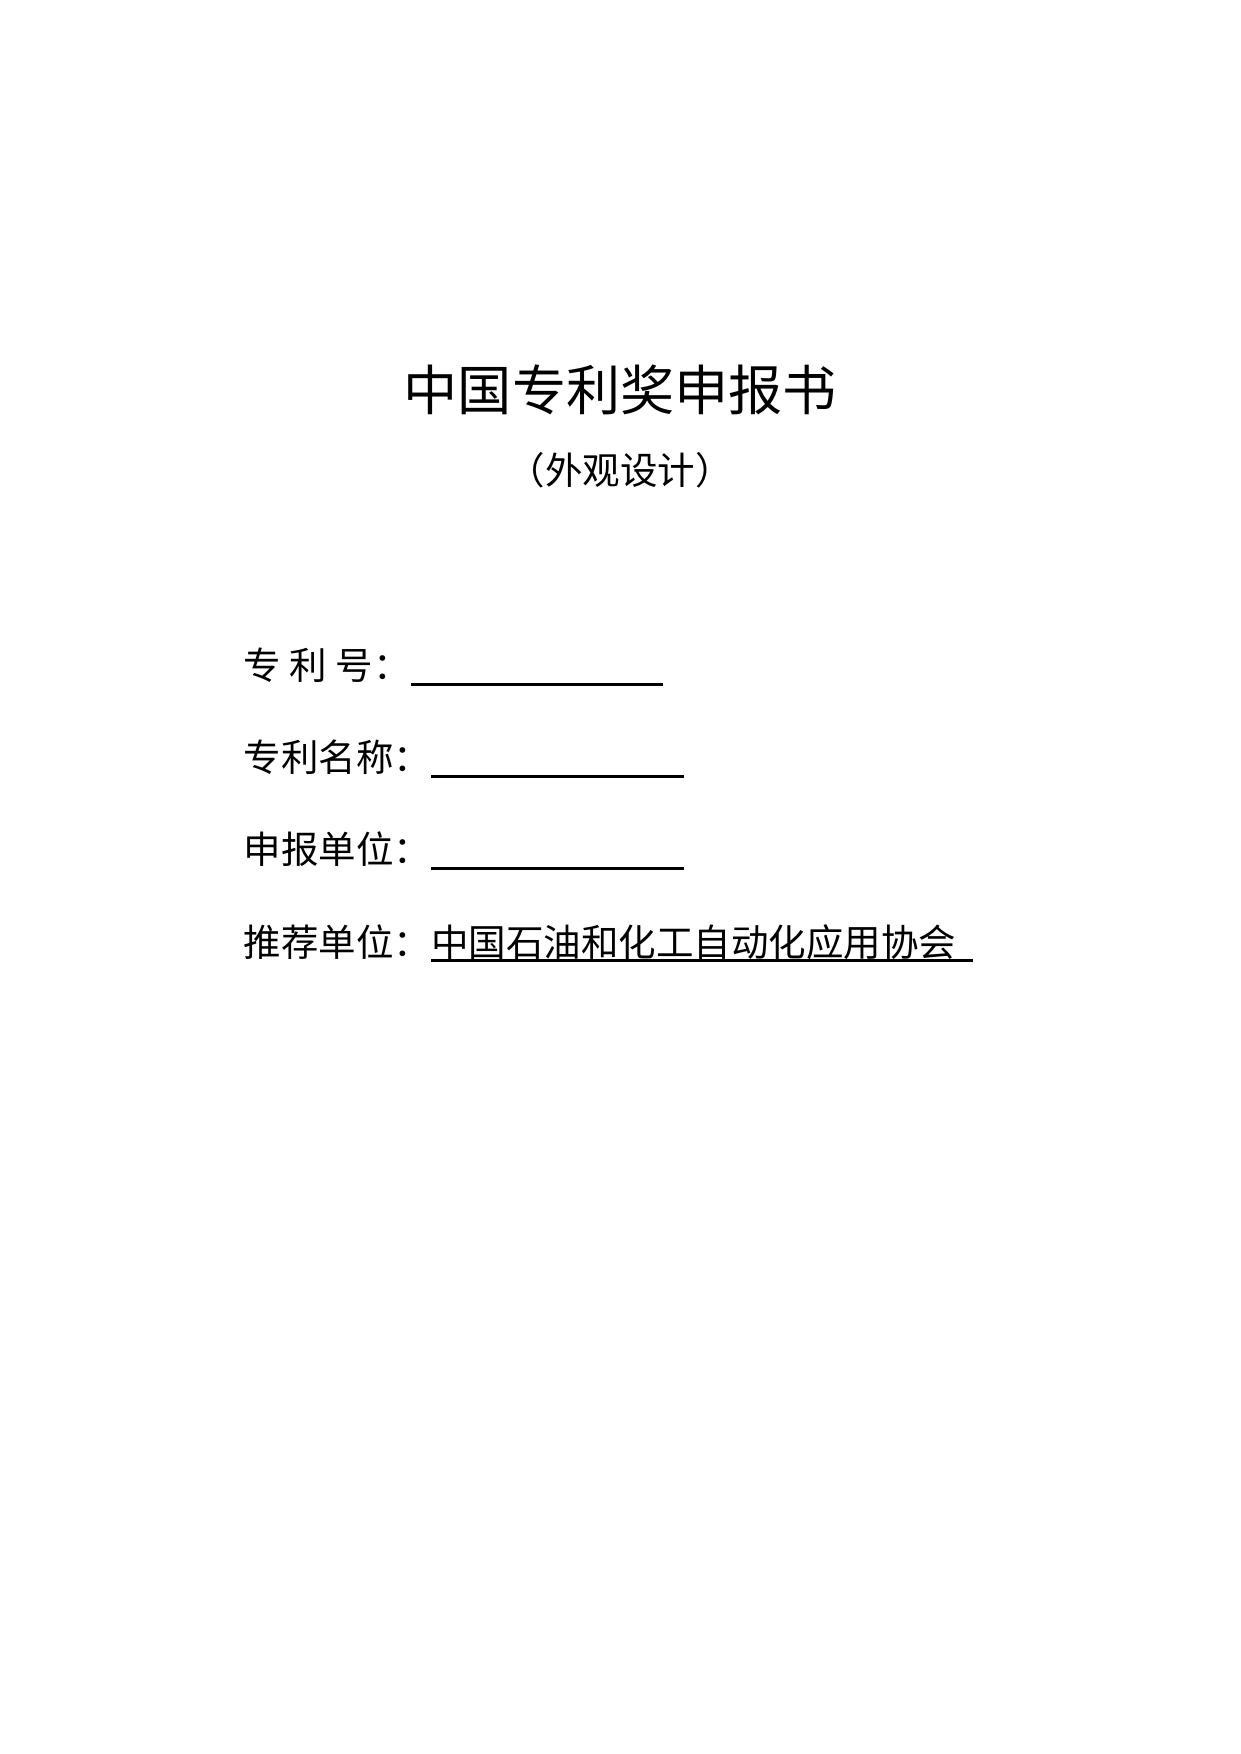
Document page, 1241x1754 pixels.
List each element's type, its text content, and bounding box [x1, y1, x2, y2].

text 专利名称： [187, 723, 1053, 788]
text 申报单位： [187, 815, 1053, 880]
text 推荐单位：中国石油和化工自动化应用协会 [187, 907, 1053, 972]
text 中国专利奖申报书 [187, 338, 1053, 436]
text 专 利 号： [187, 631, 1053, 696]
text （外观设计） [187, 436, 1053, 501]
